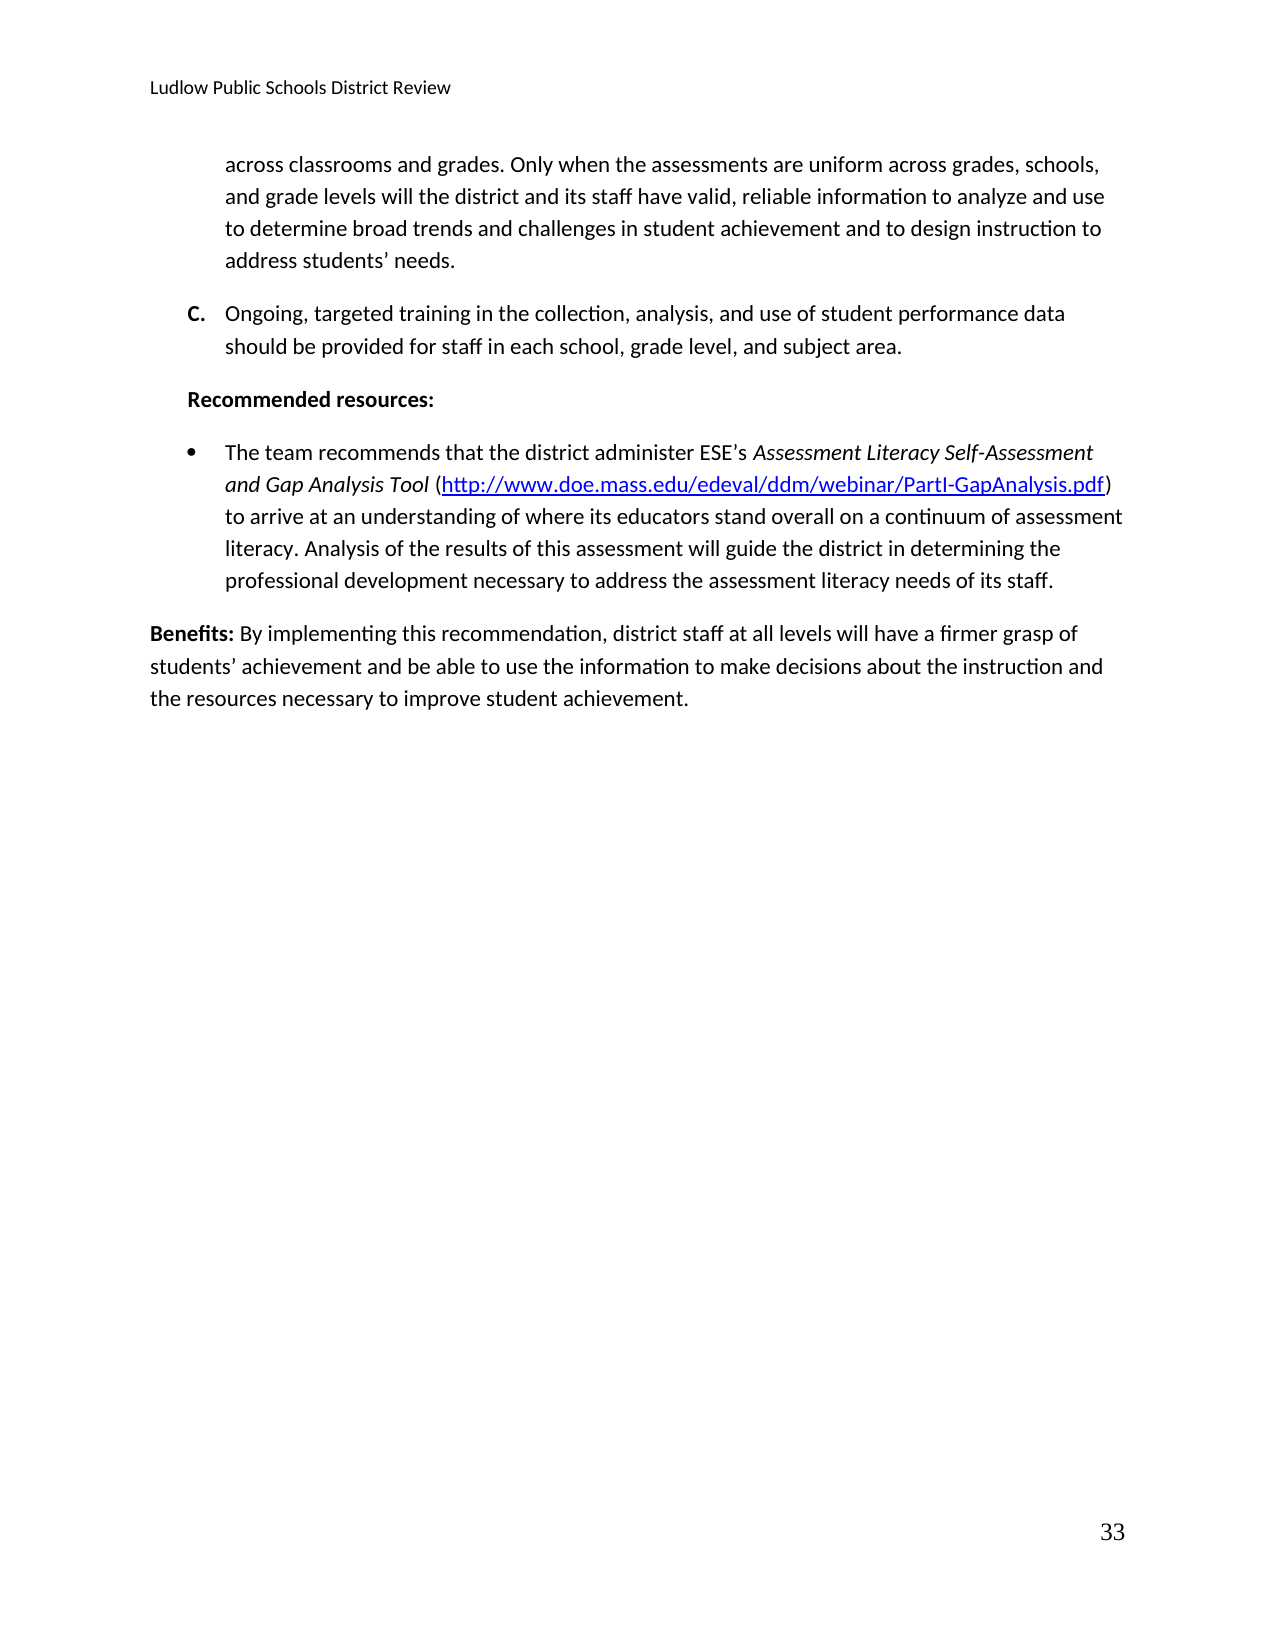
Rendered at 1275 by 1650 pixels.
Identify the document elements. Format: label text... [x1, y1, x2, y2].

text Benefits: By implementing this recommendation, district staff at all levels will have a firmer grasp of students’ achievement and be able to use the information to make decisions about the instruction and the resources necessary to improve student achievement. [150, 619, 1125, 712]
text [150, 150, 1125, 274]
text Recommended resources: [150, 385, 1125, 413]
text C. Ongoing, targeted training in the collection, analysis, and use of student performance data should be provided for staff in each school, grade level, and subject area. [150, 299, 1125, 360]
list The team recommends that the district administer ESE’s Assessment Literacy Self-Assessment and Gap Analysis Tool (http://www.doe.mass.edu/edeval/ddm/webinar/PartI-GapAnalysis.pdf) to arrive at an understanding of where its educators stand overall on a continuum of assessment literacy. Analysis of the results of this assessment will guide the district in determining the professional development necessary to address the assessment literacy needs of its staff. [187, 438, 1125, 594]
